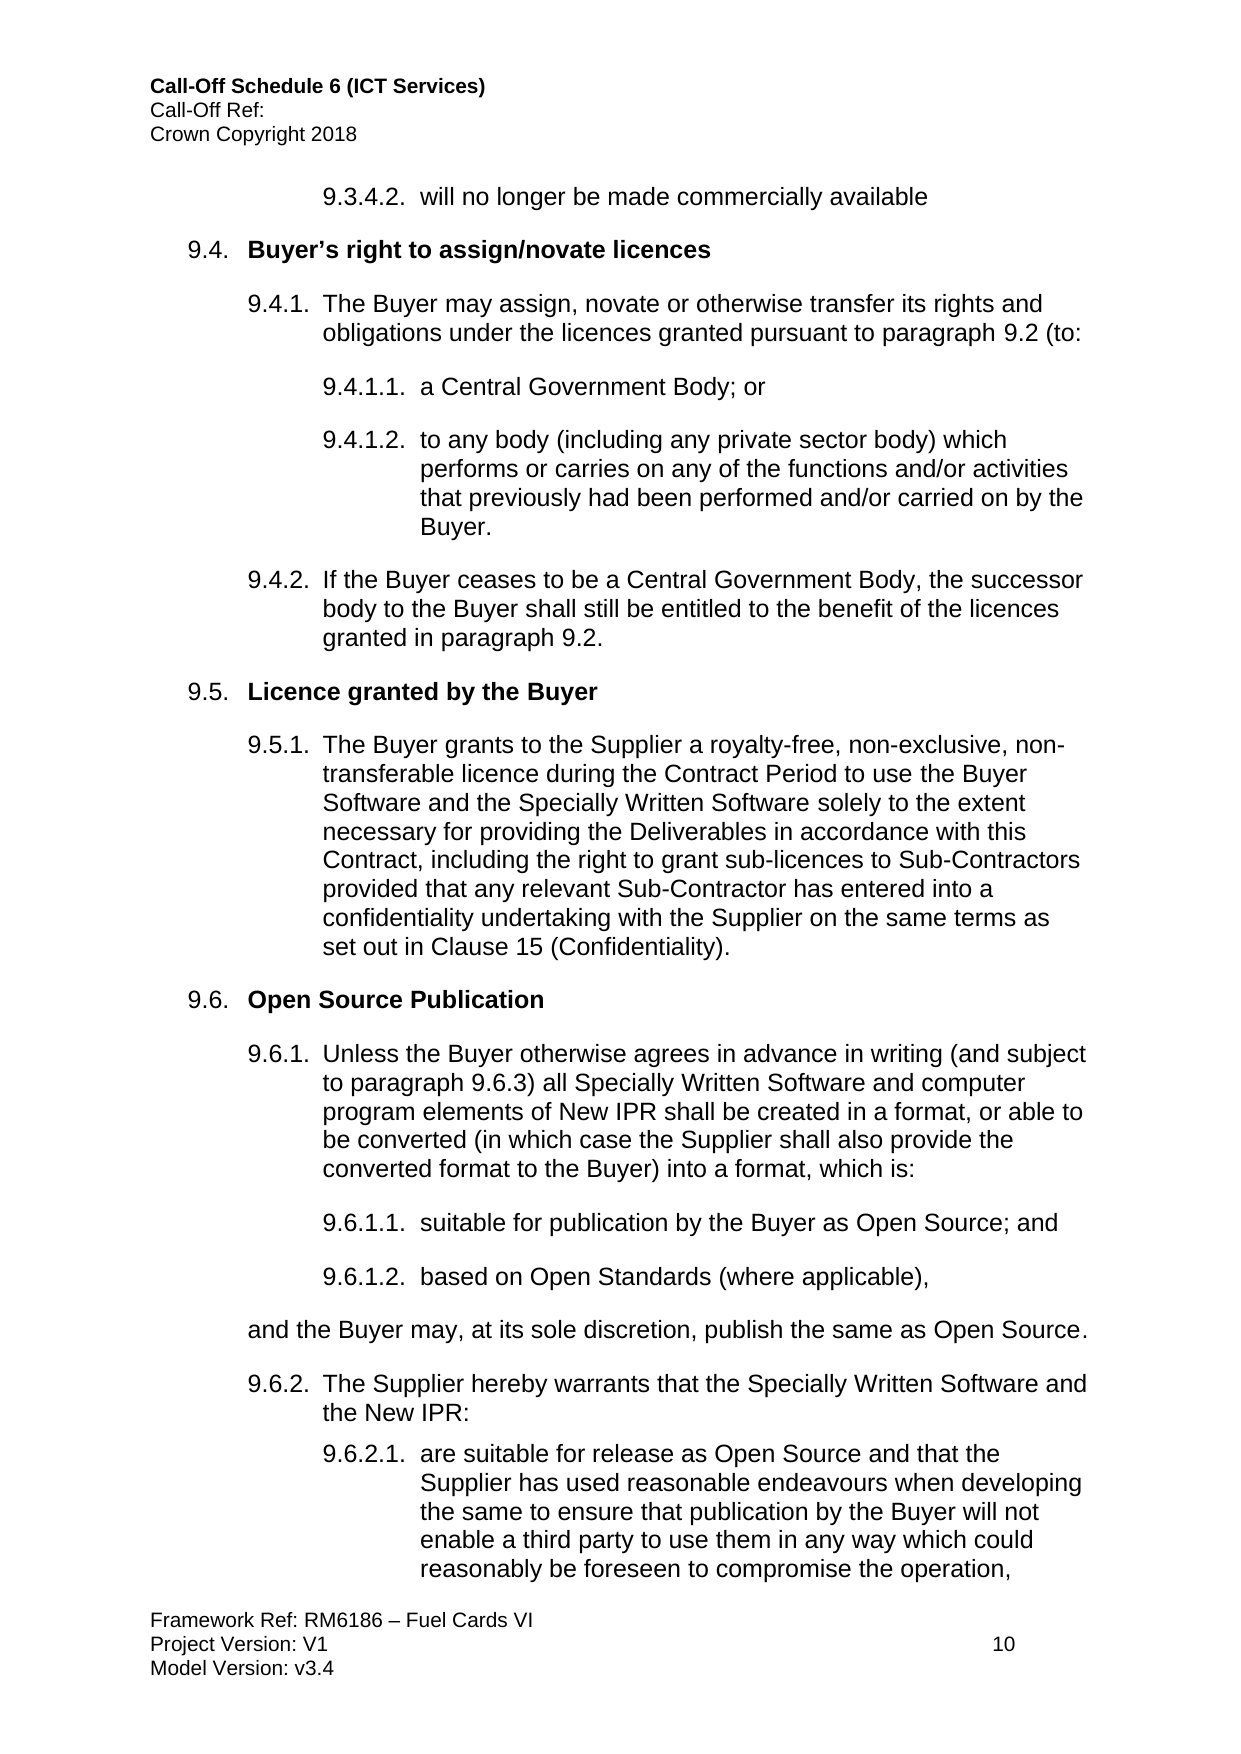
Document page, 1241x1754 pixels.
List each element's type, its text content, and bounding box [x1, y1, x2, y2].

list will no longer be made commercially available [322, 182, 1090, 210]
list The Buyer may assign, novate or otherwise transfer its rights and obligations under the licences granted pursuant to paragraph 9.2 (to: [247, 289, 1090, 347]
list If the Buyer ceases to be a Central Government Body, the successor body to the Buyer shall still be entitled to the benefit of the licences granted in paragraph 9.2. [247, 565, 1090, 652]
list a Central Government Body; or [322, 372, 1090, 400]
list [322, 1439, 1090, 1583]
list The Buyer grants to the Supplier a royalty-free, non-exclusive, non-transferable licence during the Contract Period to use the Buyer Software and the Specially Written Software solely to the extent necessary for providing the Deliverables in accordance with this Contract, including the right to grant sub-licences to Sub-Contractors provided that any relevant Sub-Contractor has entered into a confidentiality undertaking with the Supplier on the same terms as set out in Clause 15 (Confidentiality). [247, 730, 1090, 960]
subtitle Buyer’s right to assign/novate licences [187, 235, 1090, 264]
list suitable for publication by the Buyer as Open Source; and [322, 1208, 1090, 1237]
list based on Open Standards (where applicable), [322, 1262, 1090, 1290]
list Unless the Buyer otherwise agrees in advance in writing (and subject to paragraph 9.6.3) all Specially Written Software and computer program elements of New IPR shall be created in a format, or able to be converted (in which case the Supplier shall also provide the converted format to the Buyer) into a format, which is: [247, 1039, 1090, 1183]
list to any body (including any private sector body) which performs or carries on any of the functions and/or activities that previously had been performed and/or carried on by the Buyer. [322, 425, 1090, 540]
list The Supplier hereby warrants that the Specially Written Software and the New IPR: [247, 1369, 1090, 1427]
list Licence granted by the Buyer [187, 677, 1090, 705]
subtitle Open Source Publication [187, 985, 1090, 1014]
text and the Buyer may, at its sole discretion, publish the same as Open Source. [247, 1315, 1090, 1344]
